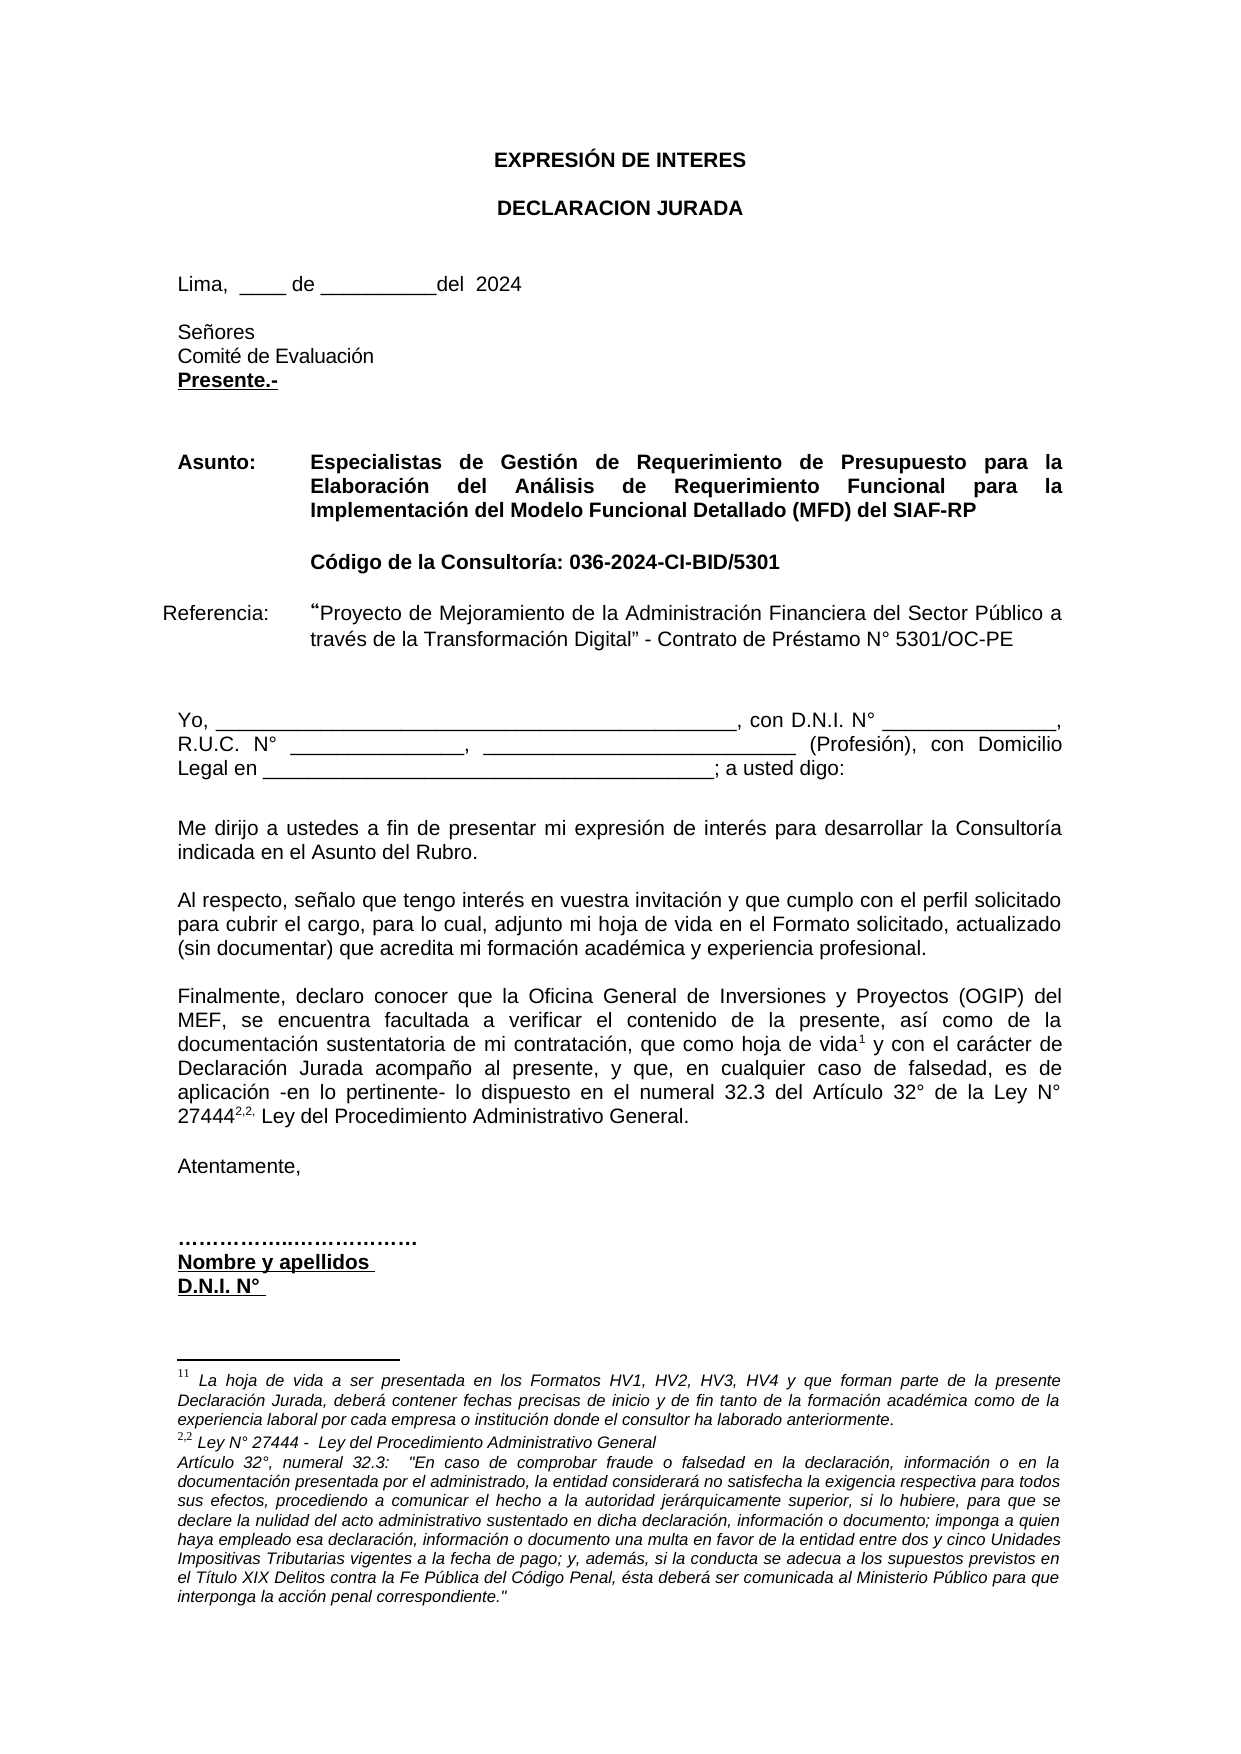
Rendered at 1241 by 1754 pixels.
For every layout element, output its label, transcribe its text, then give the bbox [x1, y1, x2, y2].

text DECLARACION JURADA [177, 196, 1063, 219]
text Referencia: “Proyecto de Mejoramiento de la Administración Financiera del Sector Público a través de la Transformación Digital” - Contrato de Préstamo N° 5301/OC-PE [162, 598, 1063, 650]
text Presente.- [177, 368, 1063, 392]
subtitle Comité de Evaluación [177, 344, 1063, 368]
text Lima, ____ de __________del 2024 [177, 272, 1063, 296]
subtitle Nombre y apellidos [177, 1250, 1063, 1274]
text Me dirijo a ustedes a fin de presentar mi expresión de interés para desarrollar la Consultoría indicada en el Asunto del Rubro. [177, 816, 1063, 864]
text Código de la Consultoría: 036-2024-CI-BID/5301 [310, 549, 1063, 573]
text Al respecto, señalo que tengo interés en vuestra invitación y que cumplo con el perfil solicitado para cubrir el cargo, para lo cual, adjunto mi hoja de vida en el Formato solicitado, actualizado (sin documentar) que acredita mi formación académica y experiencia profesional. [177, 888, 1063, 960]
text Finalmente, declaro conocer que la Oficina General de Inversiones y Proyectos (OGIP) del MEF, se encuentra facultada a verificar el contenido de la presente, así como de la documentación sustentatoria de mi contratación, que como hoja de vida1 y con el carácter de Declaración Jurada acompaño al presente, y que, en cualquier caso de falsedad, es de aplicación -en lo pertinente- lo dispuesto en el numeral 32.3 del Artículo 32° de la Ley N° 274442, Ley del Procedimiento Administrativo General. [177, 984, 1063, 1128]
text ……………..……………… [177, 1226, 1063, 1250]
subtitle D.N.I. N° [177, 1274, 1063, 1298]
text Atentamente, [177, 1154, 1063, 1178]
text Yo, _____________________________________________, con D.N.I. N° _______________, R.U.C. N° _______________, ___________________________ (Profesión), con Domicilio Legal en _______________________________________; a usted digo: [177, 708, 1063, 780]
text expresión de interes [177, 148, 1063, 172]
text Señores [177, 320, 1063, 344]
text Asunto: Especialistas de Gestión de Requerimiento de Presupuesto para la Elaboración del Análisis de Requerimiento Funcional para la Implementación del Modelo Funcional Detallado (MFD) del SIAF-RP [177, 449, 1063, 521]
